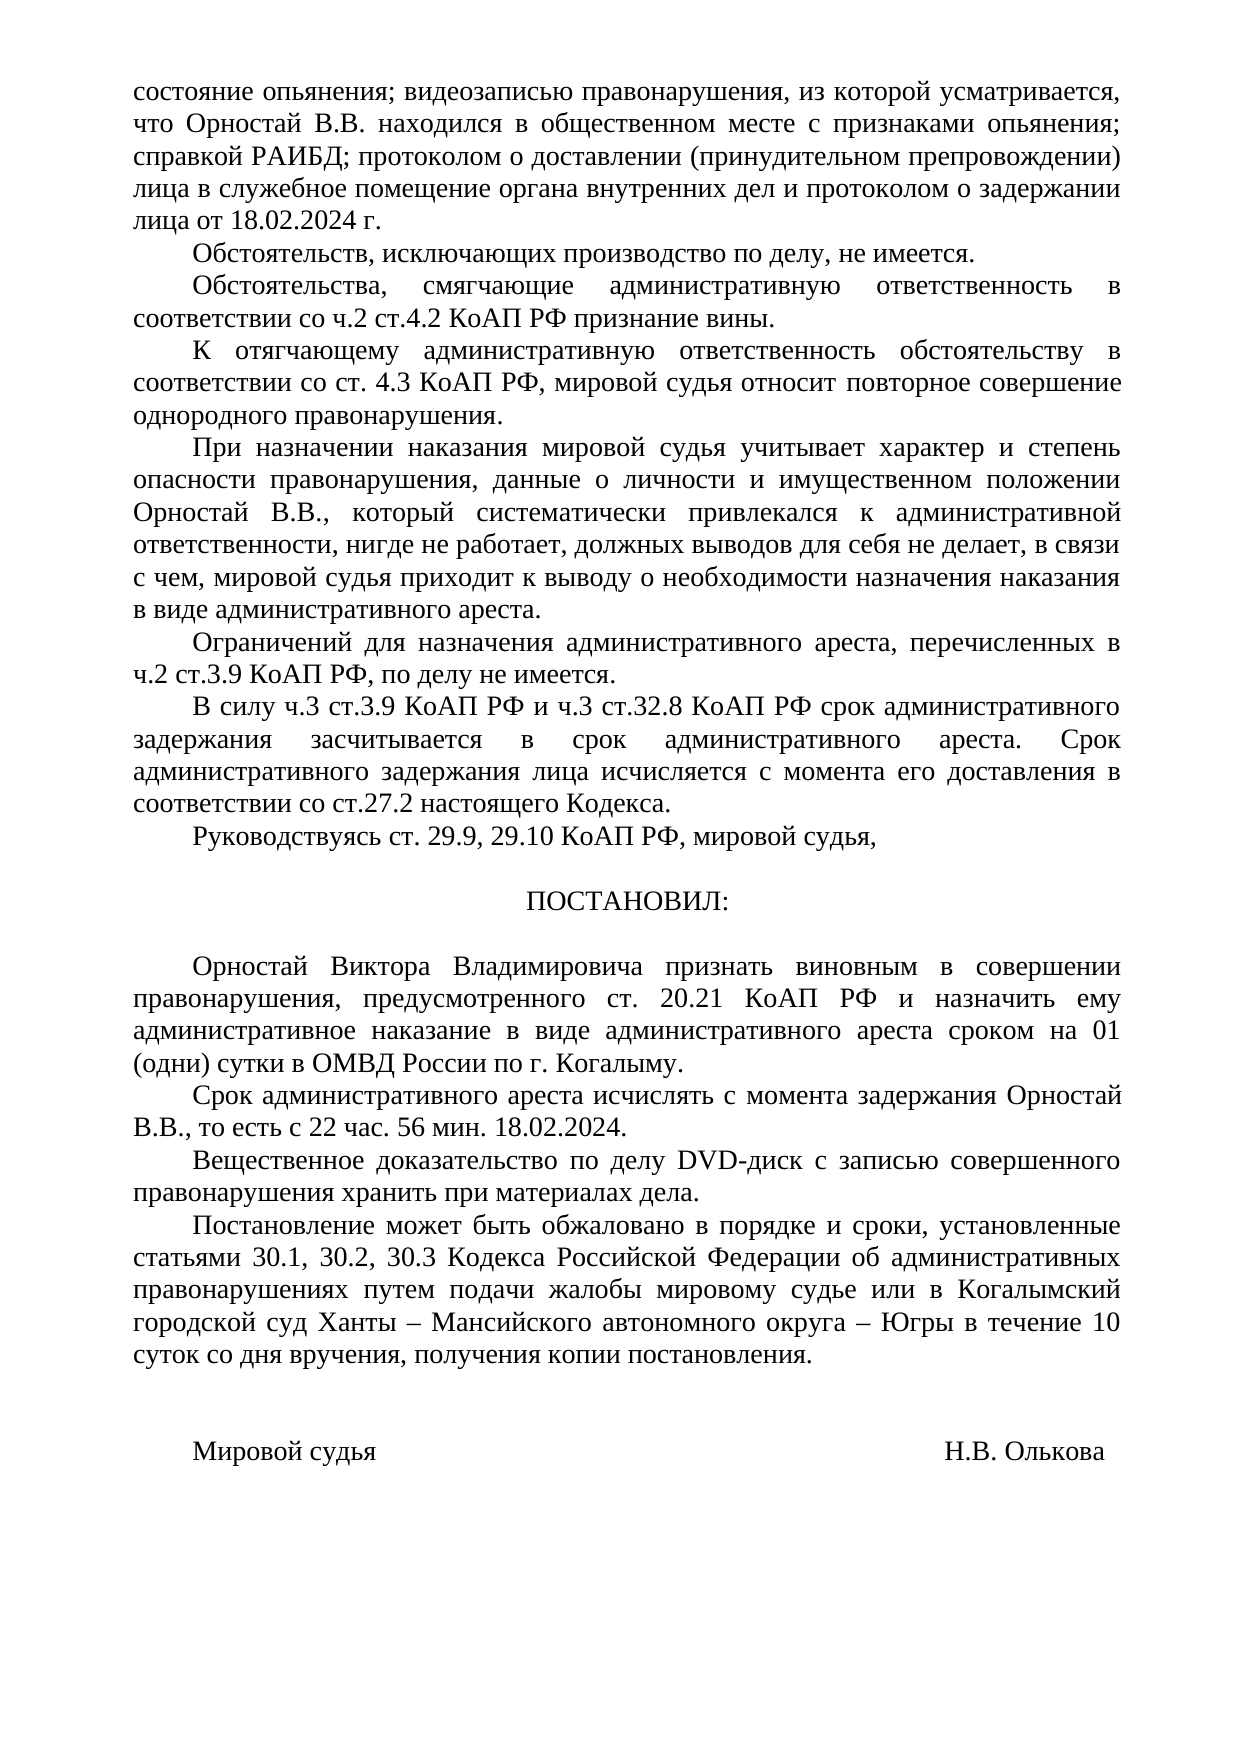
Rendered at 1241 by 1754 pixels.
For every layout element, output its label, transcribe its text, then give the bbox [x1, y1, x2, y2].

text ПОСТАНОВИЛ: [133, 884, 1122, 916]
text Мировой судья Н.В. Олькова [133, 1434, 1122, 1467]
text К отягчающему административную ответственность обстоятельству в соответствии со ст. 4.3 КоАП РФ, мировой судья относит повторное совершение однородного правонарушения. [133, 333, 1122, 430]
text Орностай Виктора Владимировича признать виновным в совершении правонарушения, предусмотренного ст. 20.21 КоАП РФ и назначить ему административное наказание в виде административного ареста сроком на 01 (одни) сутки в ОМВД России по г. Когалыму. [133, 948, 1122, 1078]
text Срок административного ареста исчислять с момента задержания Орностай В.В., то есть с 22 час. 56 мин. 18.02.2024. [133, 1078, 1122, 1143]
text Обстоятельств, исключающих производство по делу, не имеется. [133, 236, 1122, 268]
text Постановление может быть обжаловано в порядке и сроки, установленные статьями 30.1, 30.2, 30.3 Кодекса Российской Федерации об административных правонарушениях путем подачи жалобы мировому судье или в Когалымский городской суд Ханты – Мансийского автономного округа – Югры в течение 10 суток со дня вручения, получения копии постановления. [133, 1208, 1122, 1370]
text Ограничений для назначения административного ареста, перечисленных в ч.2 ст.3.9 КоАП РФ, по делу не имеется. [133, 624, 1122, 689]
text Вещественное доказательство по делу DVD-диск с записью совершенного правонарушения хранить при материалах дела. [133, 1143, 1122, 1208]
text При назначении наказания мировой судья учитывает характер и степень опасности правонарушения, данные о личности и имущественном положении Орностай В.В., который систематически привлекался к административной ответственности, нигде не работает, должных выводов для себя не делает, в связи с чем, мировой судья приходит к выводу о необходимости назначения наказания в виде административного ареста. [133, 430, 1122, 624]
text Руководствуясь ст. 29.9, 29.10 КоАП РФ, мировой судья, [133, 819, 1122, 851]
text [133, 74, 1122, 236]
text Обстоятельства, смягчающие административную ответственность в соответствии со ч.2 ст.4.2 КоАП РФ признание вины. [133, 268, 1122, 333]
text В силу ч.3 ст.3.9 КоАП РФ и ч.3 ст.32.8 КоАП РФ срок административного задержания засчитывается в срок административного ареста. Срок административного задержания лица исчисляется с момента его доставления в соответствии со ст.27.2 настоящего Кодекса. [133, 689, 1122, 819]
